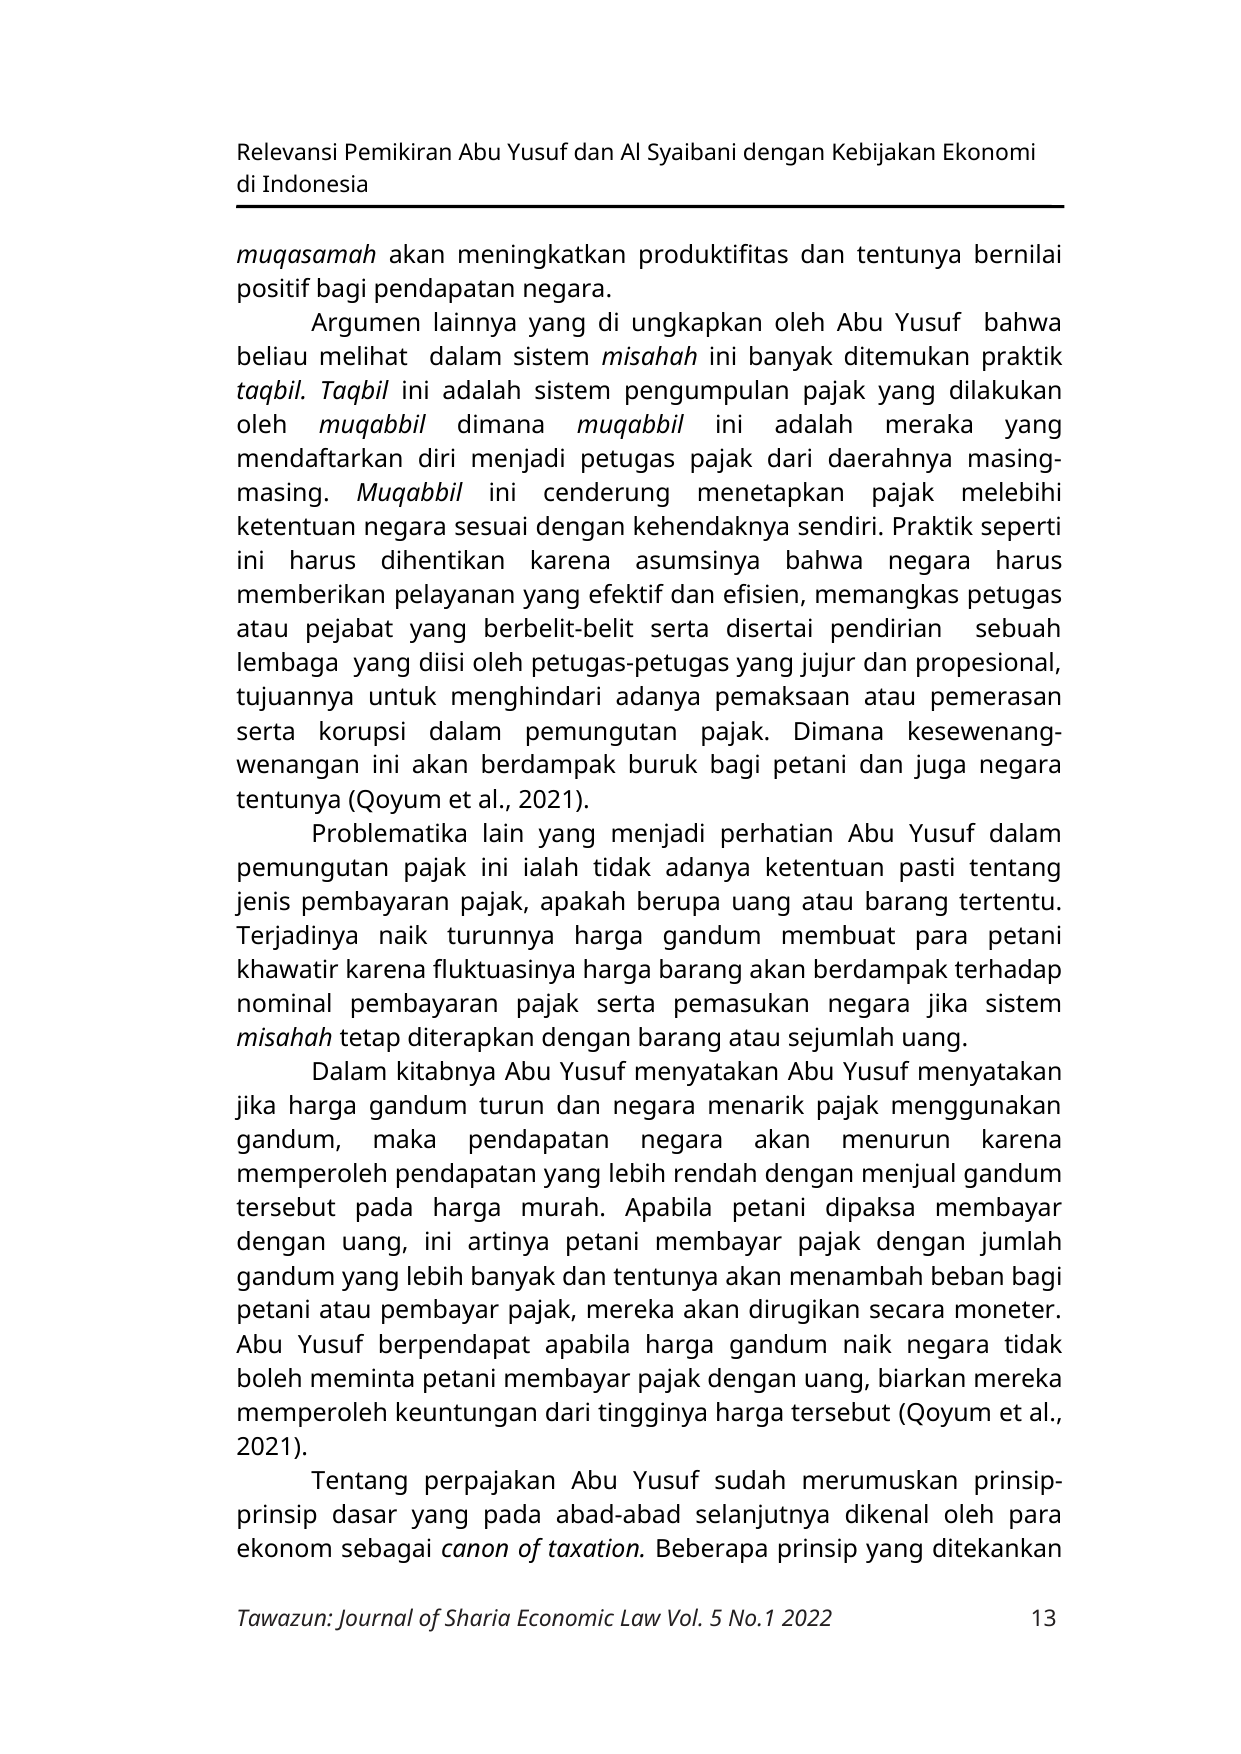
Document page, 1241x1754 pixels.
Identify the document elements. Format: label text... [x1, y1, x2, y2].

text Problematika lain yang menjadi perhatian Abu Yusuf dalam pemungutan pajak ini ialah tidak adanya ketentuan pasti tentang jenis pembayaran pajak, apakah berupa uang atau barang tertentu. Terjadinya naik turunnya harga gandum membuat para petani khawatir karena fluktuasinya harga barang akan berdampak terhadap nominal pembayaran pajak serta pemasukan negara jika sistem misahah tetap diterapkan dengan barang atau sejumlah uang. [236, 815, 1063, 1054]
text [236, 1462, 1063, 1565]
text Argumen lainnya yang di ungkapkan oleh Abu Yusuf bahwa beliau melihat dalam sistem misahah ini banyak ditemukan praktik taqbil. Taqbil ini adalah sistem pengumpulan pajak yang dilakukan oleh muqabbil dimana muqabbil ini adalah meraka yang mendaftarkan diri menjadi petugas pajak dari daerahnya masing-masing. Muqabbil ini cenderung menetapkan pajak melebihi ketentuan negara sesuai dengan kehendaknya sendiri. Praktik seperti ini harus dihentikan karena asumsinya bahwa negara harus memberikan pelayanan yang efektif dan efisien, memangkas petugas atau pejabat yang berbelit-belit serta disertai pendirian sebuah lembaga yang diisi oleh petugas-petugas yang jujur dan propesional, tujuannya untuk menghindari adanya pemaksaan atau pemerasan serta korupsi dalam pemungutan pajak. Dimana kesewenang-wenangan ini akan berdampak buruk bagi petani dan juga negara tentunya (Qoyum et al., 2021). [236, 304, 1063, 815]
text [236, 236, 1063, 304]
text Dalam kitabnya Abu Yusuf menyatakan Abu Yusuf menyatakan jika harga gandum turun dan negara menarik pajak menggunakan gandum, maka pendapatan negara akan menurun karena memperoleh pendapatan yang lebih rendah dengan menjual gandum tersebut pada harga murah. Apabila petani dipaksa membayar dengan uang, ini artinya petani membayar pajak dengan jumlah gandum yang lebih banyak dan tentunya akan menambah beban bagi petani atau pembayar pajak, mereka akan dirugikan secara moneter. Abu Yusuf berpendapat apabila harga gandum naik negara tidak boleh meminta petani membayar pajak dengan uang, biarkan mereka memperoleh keuntungan dari tingginya harga tersebut (Qoyum et al., 2021). [236, 1054, 1063, 1462]
